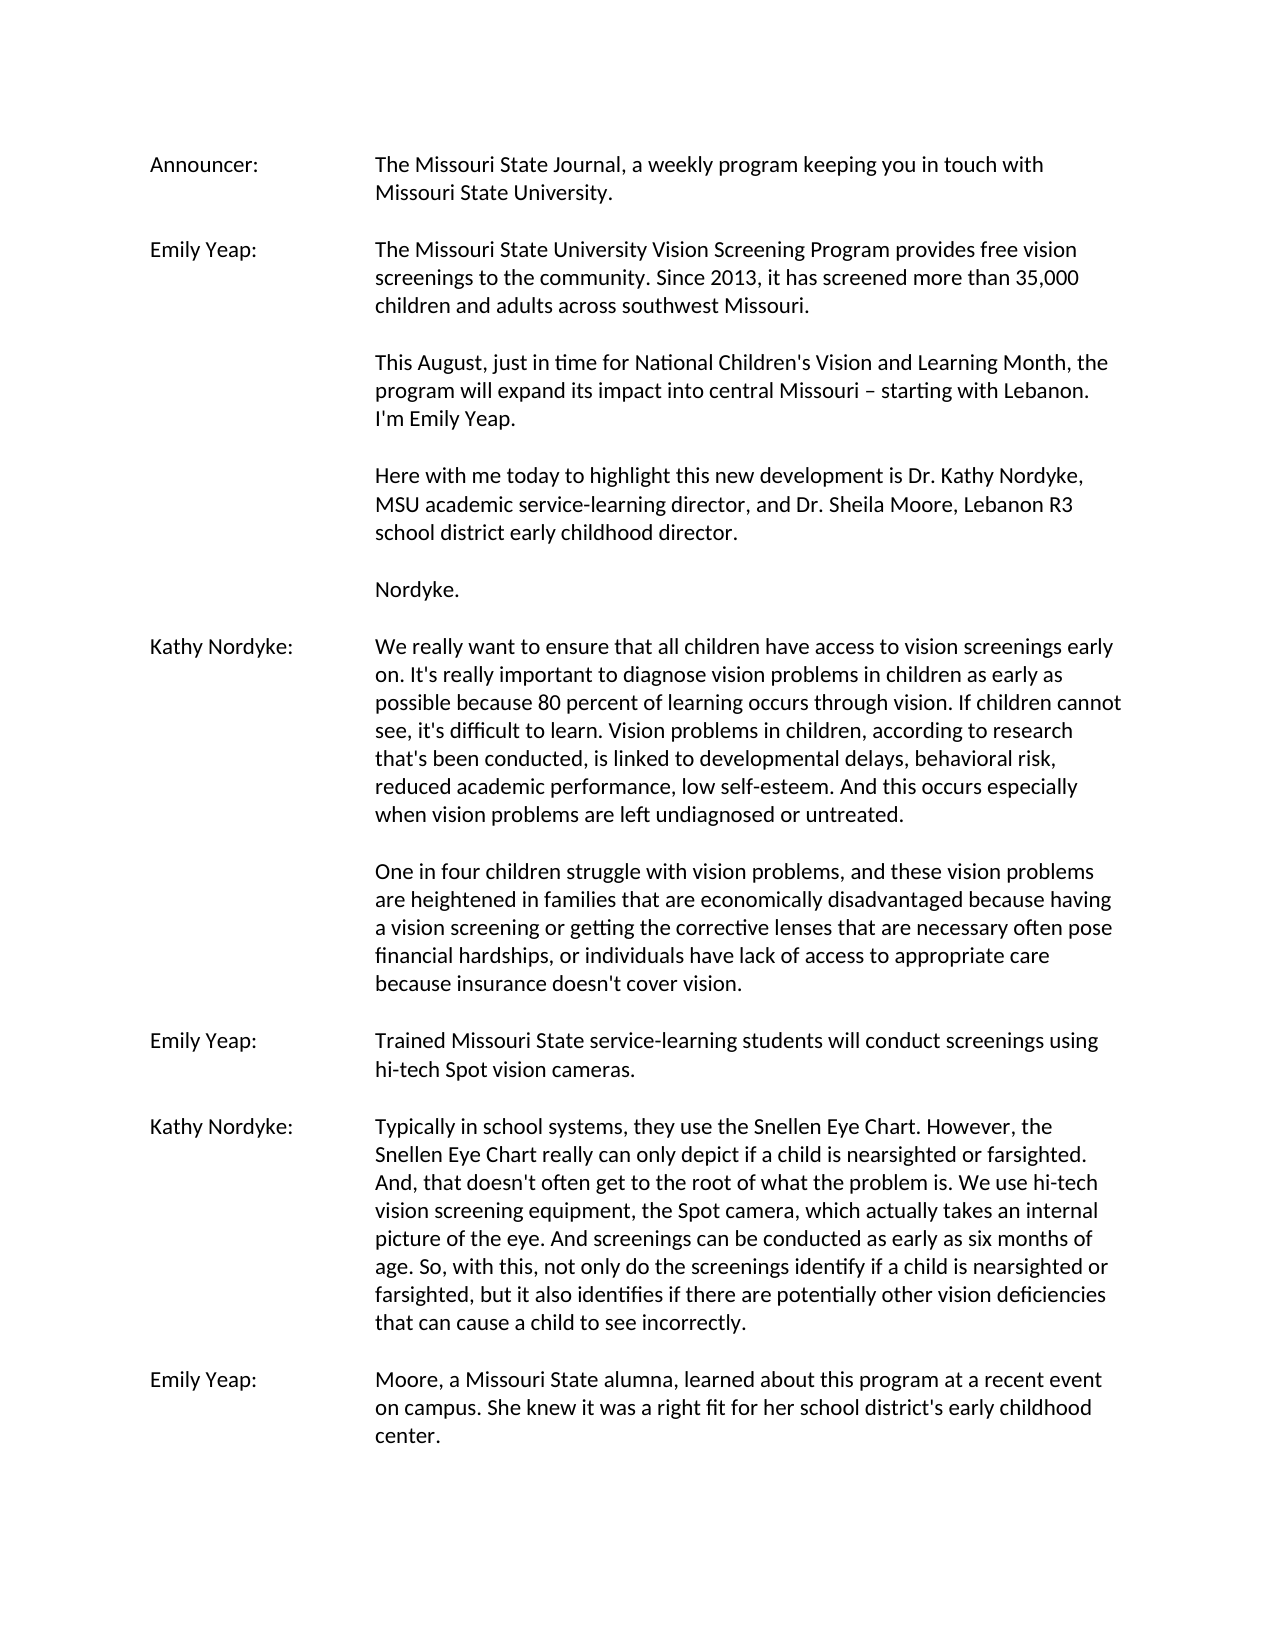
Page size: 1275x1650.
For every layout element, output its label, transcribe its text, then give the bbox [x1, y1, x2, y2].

text Here with me today to highlight this new development is Dr. Kathy Nordyke, MSU academic service-learning director, and Dr. Sheila Moore, Lebanon R3 school district early childhood director. [375, 462, 1125, 546]
text Announcer: The Missouri State Journal, a weekly program keeping you in touch with Missouri State University. [150, 150, 1125, 206]
text Emily Yeap: The Missouri State University Vision Screening Program provides free vision screenings to the community. Since 2013, it has screened more than 35,000 children and adults across southwest Missouri. [150, 235, 1125, 319]
text Emily Yeap: Moore, a Missouri State alumna, learned about this program at a recent event on campus. She knew it was a right fit for her school district's early childhood center. [150, 1365, 1125, 1449]
text One in four children struggle with vision problems, and these vision problems are heightened in families that are economically disadvantaged because having a vision screening or getting the corrective lenses that are necessary often pose financial hardships, or individuals have lack of access to appropriate care because insurance doesn't cover vision. [150, 857, 1125, 997]
text Emily Yeap: Trained Missouri State service-learning students will conduct screenings using hi-tech Spot vision cameras. [150, 1027, 1125, 1083]
text Nordyke. [150, 575, 1125, 603]
text Kathy Nordyke: We really want to ensure that all children have access to vision screenings early on. It's really important to diagnose vision problems in children as early as possible because 80 percent of learning occurs through vision. If children cannot see, it's difficult to learn. Vision problems in children, according to research that's been conducted, is linked to developmental delays, behavioral risk, reduced academic performance, low self-esteem. And this occurs especially when vision problems are left undiagnosed or untreated. [150, 632, 1125, 828]
text This August, just in time for National Children's Vision and Learning Month, the program will expand its impact into central Missouri – starting with Lebanon. I'm Emily Yeap. [375, 348, 1125, 432]
text Kathy Nordyke: Typically in school systems, they use the Snellen Eye Chart. However, the Snellen Eye Chart really can only depict if a child is nearsighted or farsighted. And, that doesn't often get to the root of what the problem is. We use hi-tech vision screening equipment, the Spot camera, which actually takes an internal picture of the eye. And screenings can be conducted as early as six months of age. So, with this, not only do the screenings identify if a child is nearsighted or farsighted, but it also identifies if there are potentially other vision deficiencies that can cause a child to see incorrectly. [150, 1112, 1125, 1336]
